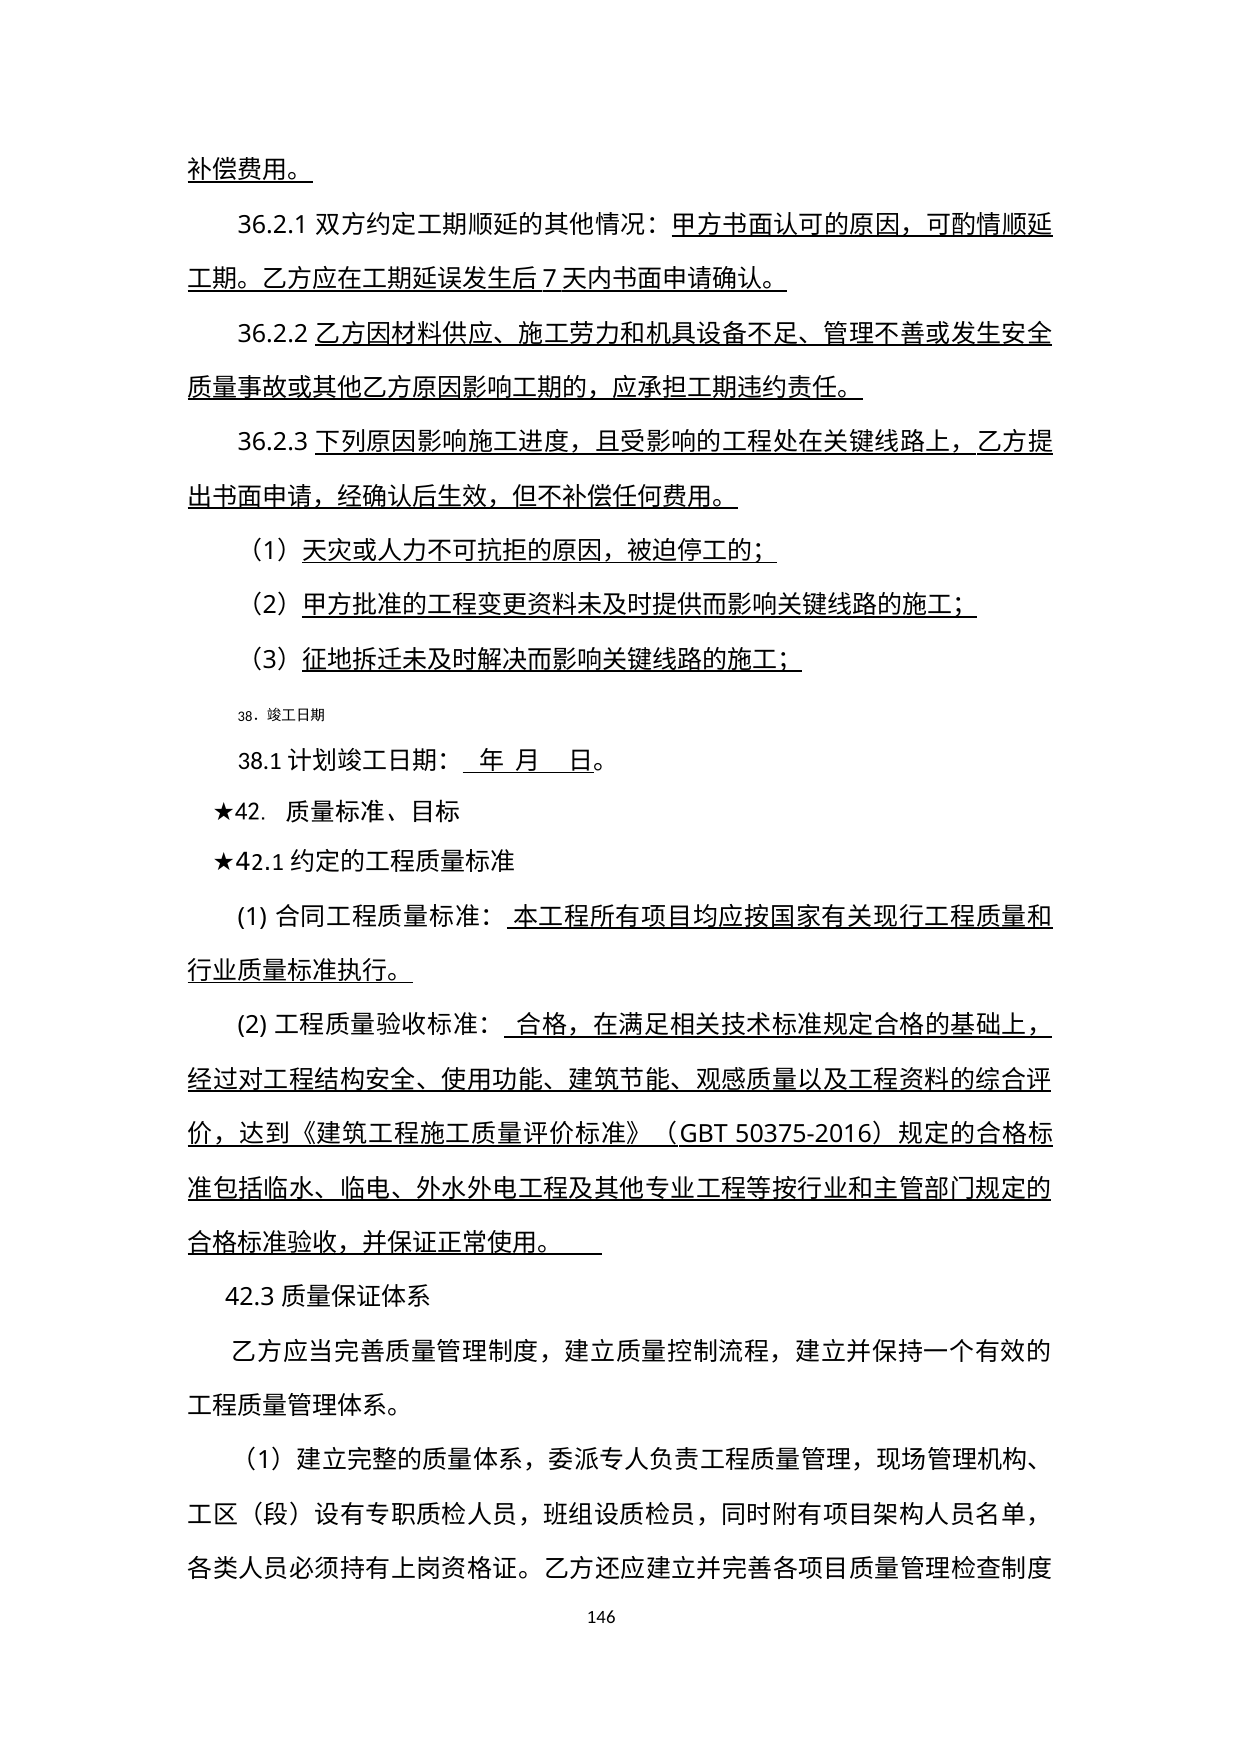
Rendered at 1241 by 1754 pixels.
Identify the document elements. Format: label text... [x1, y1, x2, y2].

text 36.2.3 下列原因影响施工进度，且受影响的工程处在关键线路上，乙方提出书面申请，经确认后生效，但不补偿任何费用。 [187, 422, 1053, 512]
text （2）甲方批准的工程变更资料未及时提供而影响关键线路的施工； [187, 585, 1053, 621]
text 38.1 计划竣工日期： 年 月 日。 [187, 741, 1053, 777]
text (1) 合同工程质量标准： 本工程所有项目均应按国家有关现行工程质量和行业质量标准执行。 [187, 896, 1053, 987]
text 36.2.1 双方约定工期顺延的其他情况：甲方书面认可的原因，可酌情顺延工期。乙方应在工期延误发生后7天内书面申请确认。 [187, 204, 1053, 295]
text ★42.1 约定的工程质量标准 [187, 842, 1053, 878]
text 38．竣工日期 [187, 694, 1053, 725]
text 乙方应当完善质量管理制度，建立质量控制流程，建立并保持一个有效的工程质量管理体系。 [187, 1331, 1053, 1422]
text (2) 工程质量验收标准： 合格，在满足相关技术标准规定合格的基础上，经过对工程结构安全、使用功能、建筑节能、观感质量以及工程资料的综合评价，达到《建筑工程施工质量评价标准》（GBT 50375-2016）规定的合格标准包括临水、临电、外水外电工程及其他专业工程等按行业和主管部门规定的合格标准验收，并保证正常使用。 [187, 1005, 1053, 1259]
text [187, 1440, 1053, 1585]
text （1）天灾或人力不可抗拒的原因，被迫停工的； [187, 531, 1053, 567]
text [187, 150, 1053, 186]
text 42.3 质量保证体系 [187, 1277, 1053, 1313]
text （3）征地拆迁未及时解决而影响关键线路的施工； [187, 639, 1053, 676]
text ★42. 质量标准、目标 [187, 795, 1053, 826]
text 36.2.2 乙方因材料供应、施工劳力和机具设备不足、管理不善或发生安全质量事故或其他乙方原因影响工期的，应承担工期违约责任。 [187, 313, 1053, 404]
